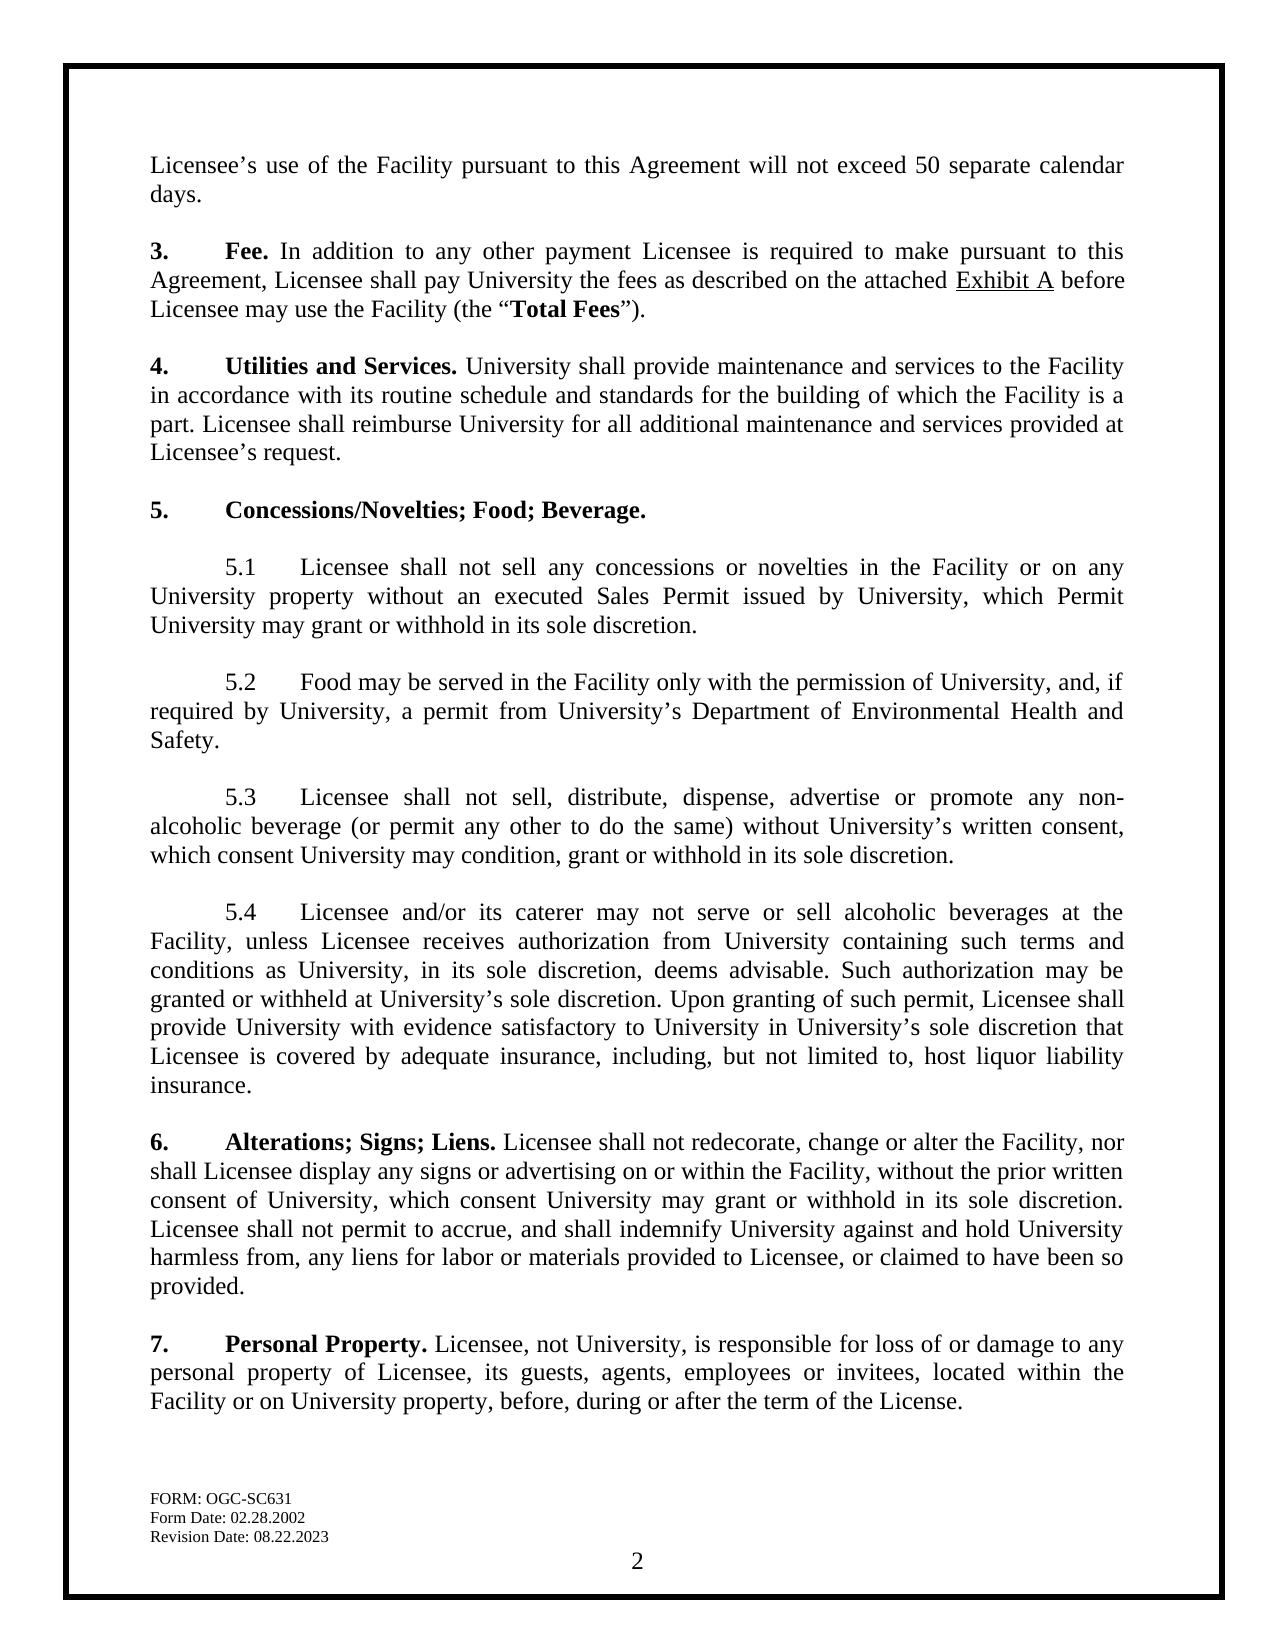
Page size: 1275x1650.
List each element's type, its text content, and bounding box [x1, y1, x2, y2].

text 4. Utilities and Services. University shall provide maintenance and s to the Facility in accordance with its routine schedule and standards for the building of which the Facility is a part. Licensee shall reimburse University for all additional maintenance and s provided at Licensee’s request. [150, 351, 1125, 466]
text 5.1 Licensee shall not sell any concessions or novelties in the Facility or on any University property without an executed Sales Permit issued by University, which may grant or withhold in its sole discretion. [150, 552, 1125, 639]
text 5.2 Food may be served in the Facility only with the permission of University, and, if required by University, a permit from University’s Department of Environmental Health and Safety. [150, 667, 1125, 754]
text 5.3 Licensee shall not sell, distribute, dispense, advertise or promote any non-alcoholic beverage (or permit any other to do the same) without University’s written consent, which consent University may condition, grant or withhold in its sole discretion. [150, 782, 1125, 869]
text 5. Concessions/Novelties; Food; Beverage. [150, 495, 1125, 524]
text Licensee’s use of the Facility pursuant to this Agreement will not exceed 50 separate calendar days. [150, 150, 1125, 207]
text 6. Alterations; Signs; Liens. Licensee shall not redecorate, change or alter the Facility, nor shall Licensee display any signs or advertising on or within the Facility, without the prior written consent of University, which consent University may grant or withhold in its sole discretion. Licensee shall not permit to accrue, and shall indemnify University against and hold University harmless from, any liens for labor or materials provided to Licensee, or claimed to have been so provided. [150, 1127, 1125, 1300]
text 7. Personal Property. Licensee, , is responsible for loss of or damage to any personal property of Licensee, its guests, agents, employees or invitees, located within the Facility or on University property, before, during or after the term of the License. [150, 1329, 1125, 1415]
text 5.4 Licensee and/or its caterer may not serve or sell alcoholic beverages at the Facility, unless Licensee receives authorization from University containing such terms and conditions as University, in its sole discretion, deems advisable. Such authorization may be granted or withheld at University’s sole discretion. Upon granting of such permit, Licensee shall provide University with evidence satisfactory to University in University’s sole discretion that Licensee is covered by adequate insurance, including, but not limited to, host liquor liability insurance. [150, 897, 1125, 1099]
text 3. Fee. In addition to any other payment Licensee is required to make pursuant to this Agreement, Licensee shall pay University the fees as described on the attached Exhibit A before Licensee may use the Facility (the “Total Fees”). [150, 236, 1125, 322]
